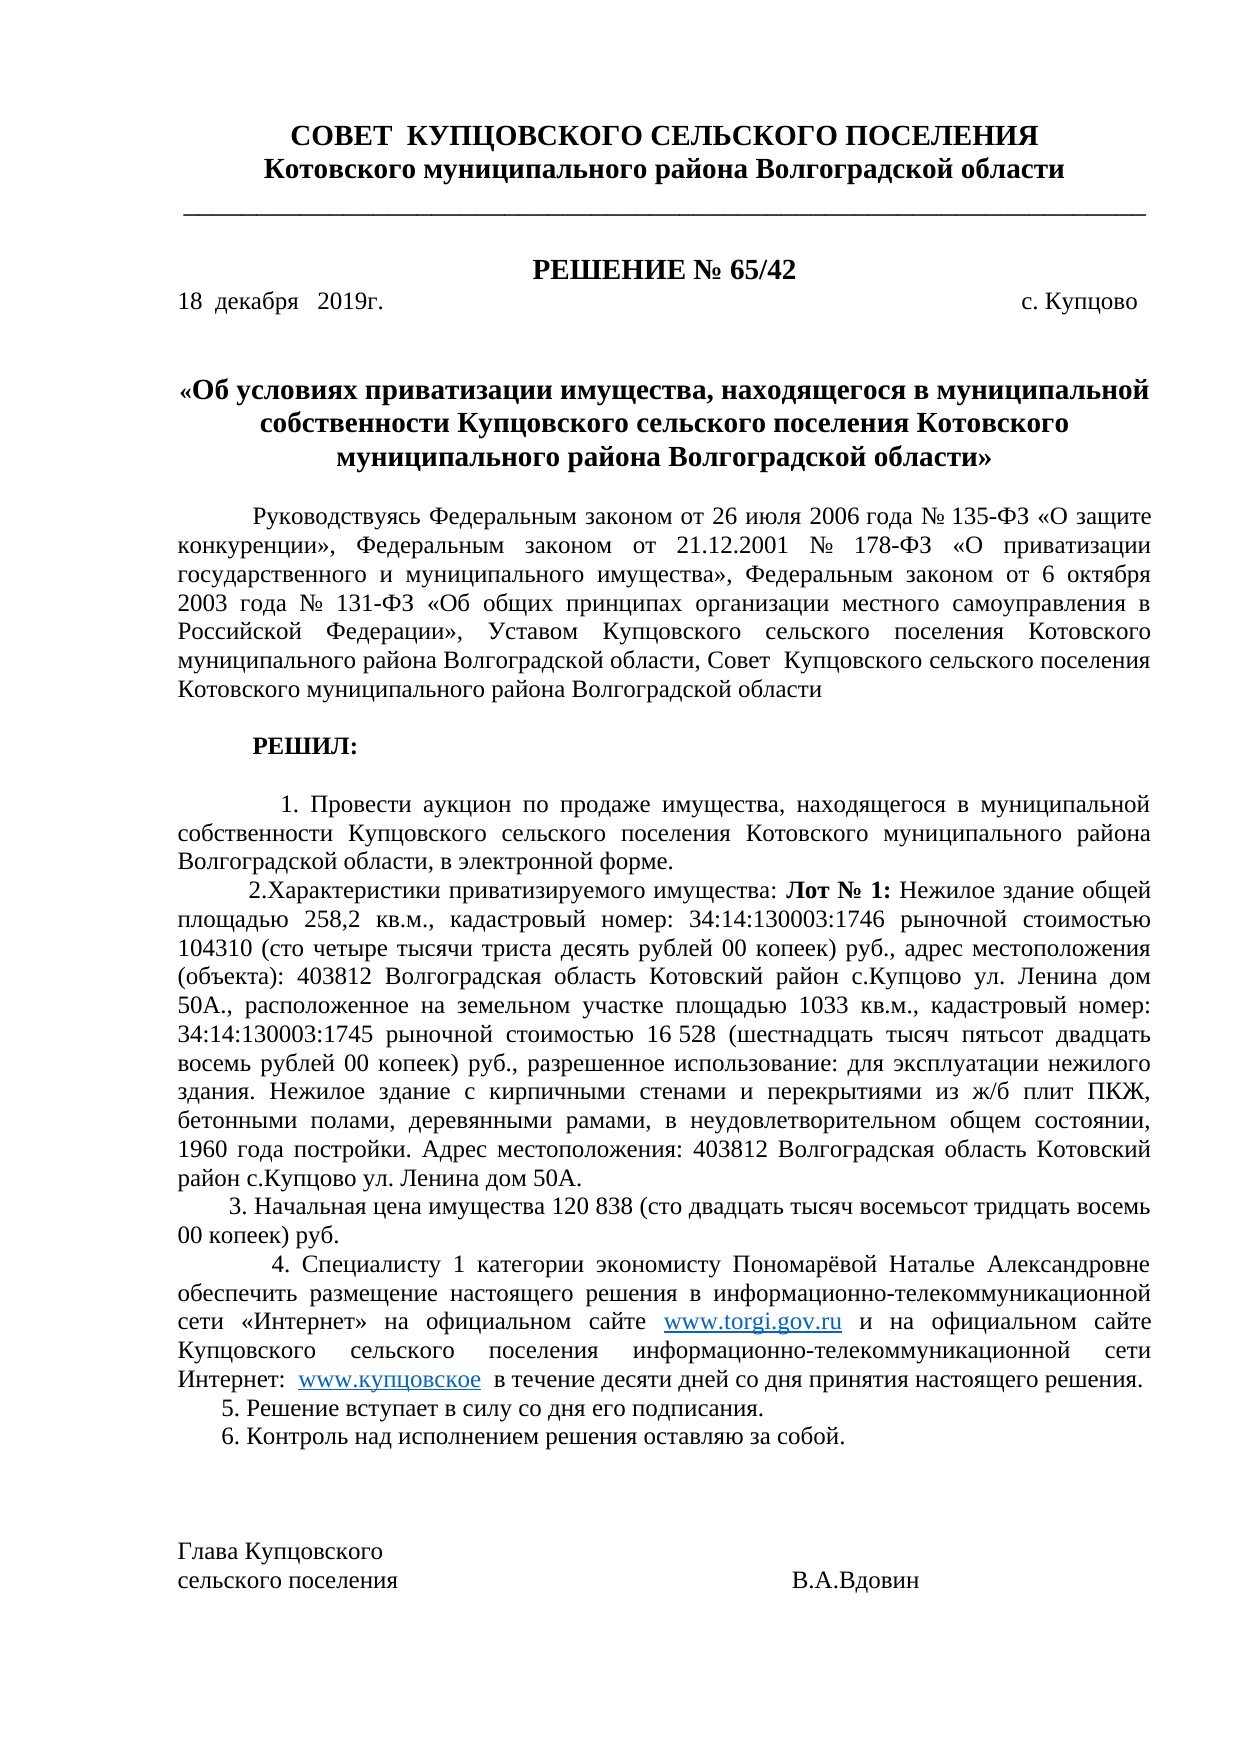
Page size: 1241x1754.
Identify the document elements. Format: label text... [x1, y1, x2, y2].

text 1. Провести аукцион по продаже имущества, находящегося в муниципальной собственности Купцовского сельского поселения Котовского муниципального района Волгоградской области, в электронной форме. [177, 789, 1152, 875]
text СОВЕТ КУПЦОВСКОГО СЕЛЬСКОГО ПОСЕЛЕНИЯ [177, 118, 1152, 152]
text 5. Решение вступает в силу со дня его подписания. [177, 1393, 1152, 1421]
text __________________________________________________________________ [177, 185, 1152, 219]
text 3. Начальная цена имущества 120 838 (сто двадцать тысяч восемьсот тридцать восемь 00 копеек) руб. [177, 1191, 1152, 1249]
text РЕШЕНИЕ № 65/42 [177, 252, 1152, 286]
text «Об условиях приватизации имущества, находящегося в муниципальной собственности Купцовского сельского поселения Котовского муниципального района Волгоградской области» [177, 372, 1152, 473]
text РЕШИЛ: [177, 731, 1152, 760]
text Котовского муниципального района Волгоградской области [177, 152, 1152, 185]
text 6. Контроль над исполнением решения оставляю за собой. [177, 1421, 1152, 1450]
text 2.Характеристики приватизируемого имущества: Лот № 1: Нежилое здание общей площадью 258,2 кв.м., кадастровый номер: 34:14:130003:1746 рыночной стоимостью 104310 (сто четыре тысячи триста десять рублей 00 копеек) руб., адрес местоположения (объекта): 403812 Волгоградская область Котовский район с.Купцово ул. Ленина дом 50А., расположенное на земельном участке площадью 1033 кв.м., кадастровый номер: 34:14:130003:1745 рыночной стоимостью 16 528 (шестнадцать тысяч пятьсот двадцать восемь рублей 00 копеек) руб., разрешенное использование: для эксплуатации нежилого здания. Нежилое здание с кирпичными стенами и перекрытиями из ж/б плит ПКЖ, бетонными полами, деревянными рамами, в неудовлетворительном общем состоянии, 1960 года постройки. Адрес местоположения: 403812 Волгоградская область Котовский район с.Купцово ул. Ленина дом 50А. [177, 875, 1152, 1191]
text сельского поселения В.А.Вдовин [177, 1565, 1152, 1594]
text Руководствуясь Федеральным законом от 26 июля 2006 года № 135-ФЗ «О защите конкуренции», Федеральным законом от 21.12.2001 № 178-ФЗ «О приватизации государственного и муниципального имущества», Федеральным законом от 6 октября 2003 года № 131-ФЗ «Об общих принципах организации местного самоуправления в Российской Федерации», Уставом Купцовского сельского поселения Котовского муниципального района Волгоградской области, Совет Купцовского сельского поселения Котовского муниципального района Волгоградской области [177, 501, 1152, 703]
text Глава Купцовского [177, 1536, 1152, 1565]
text 18 декабря 2019г. с. Купцово [177, 286, 1152, 314]
text 4. Специалисту 1 категории экономисту Пономарёвой Наталье Александровне обеспечить размещение настоящего решения в информационно-телекоммуникационной сети «Интернет» на официальном сайте www.torgi.gov.ru и на официальном сайте Купцовского сельского поселения информационно-телекоммуникационной сети Интернет: www.купцовское в течение десяти дней со дня принятия настоящего решения. [177, 1249, 1152, 1393]
